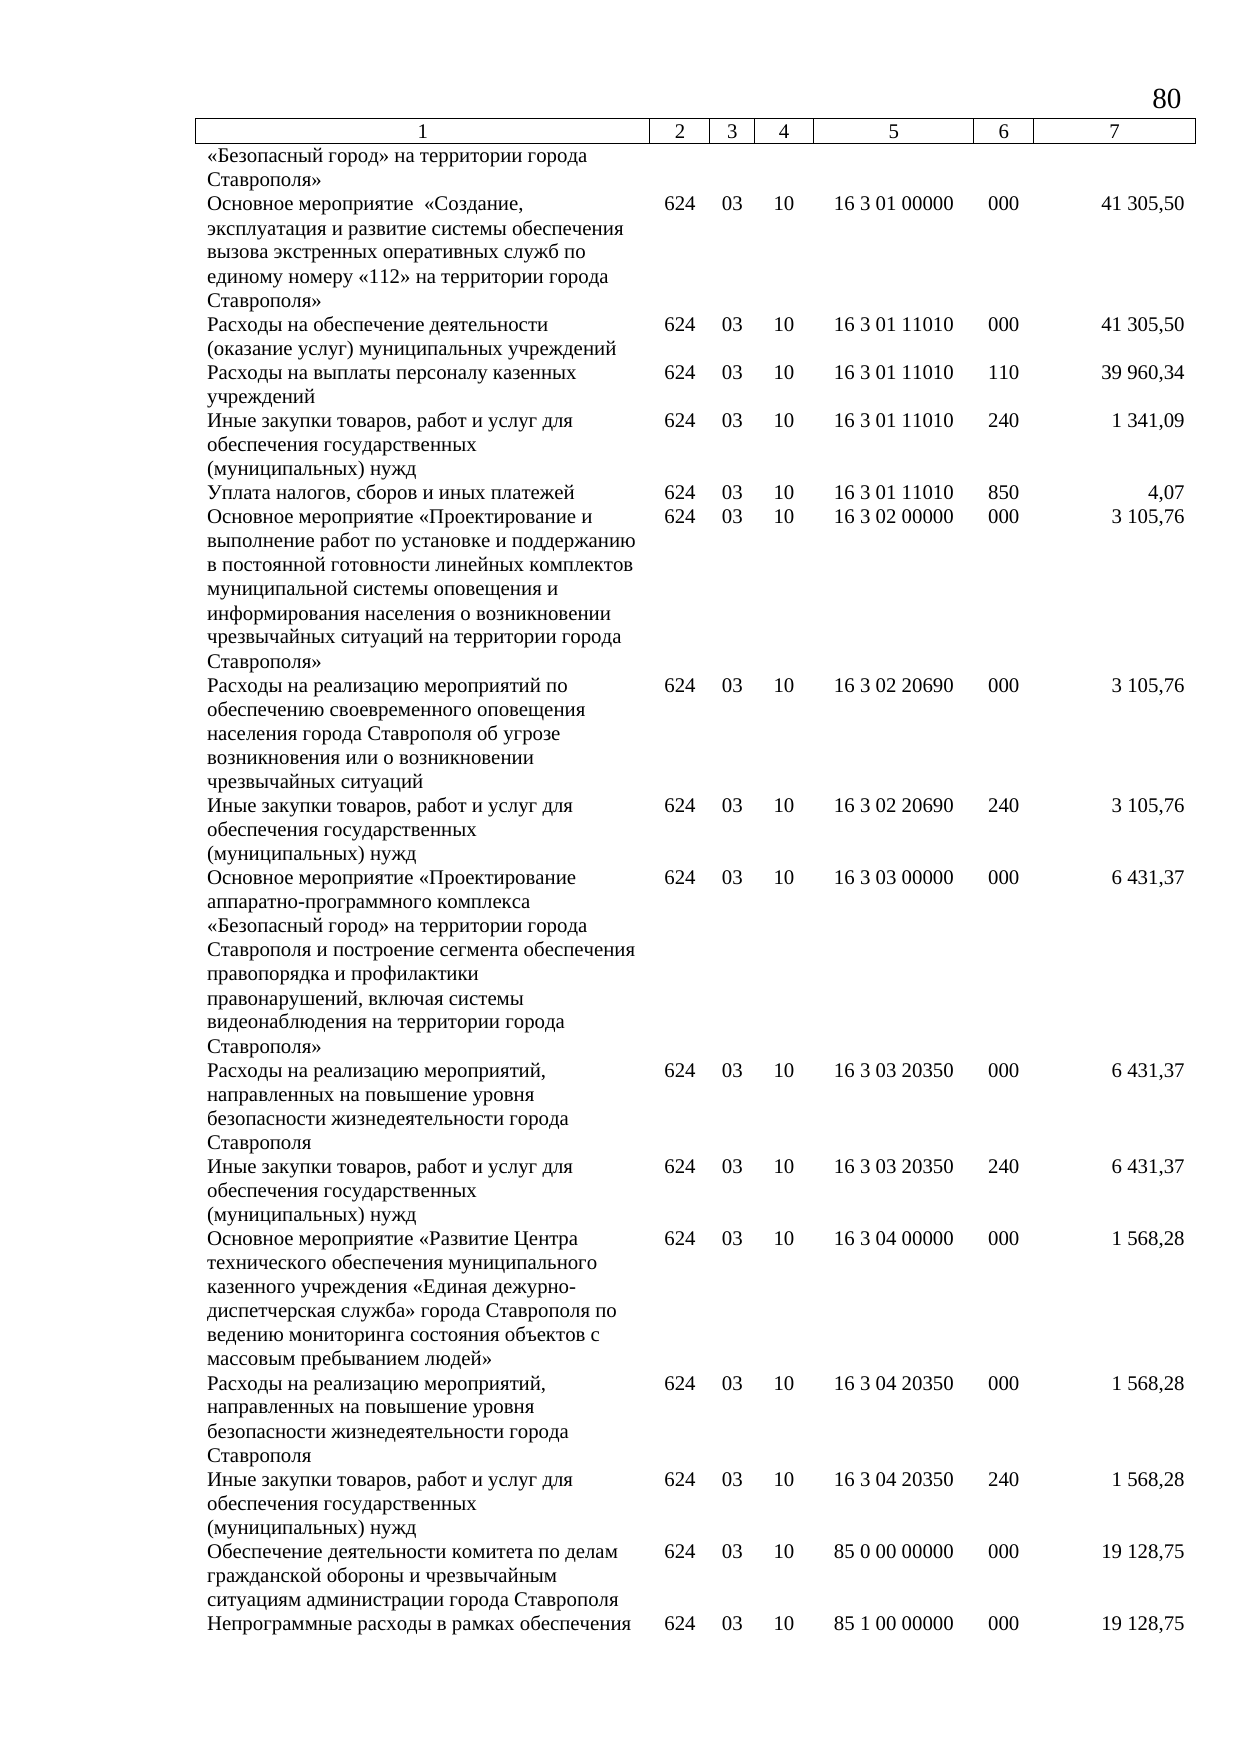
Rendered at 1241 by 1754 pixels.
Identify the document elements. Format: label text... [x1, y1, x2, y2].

table_header 6 [974, 119, 1033, 143]
table_header 3 [710, 119, 754, 143]
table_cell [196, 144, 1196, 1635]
table_header 5 [814, 119, 973, 143]
table_header 2 [650, 119, 709, 143]
table_header 4 [755, 119, 813, 143]
table_header 7 [1034, 119, 1195, 143]
table_header 1 [196, 119, 649, 143]
